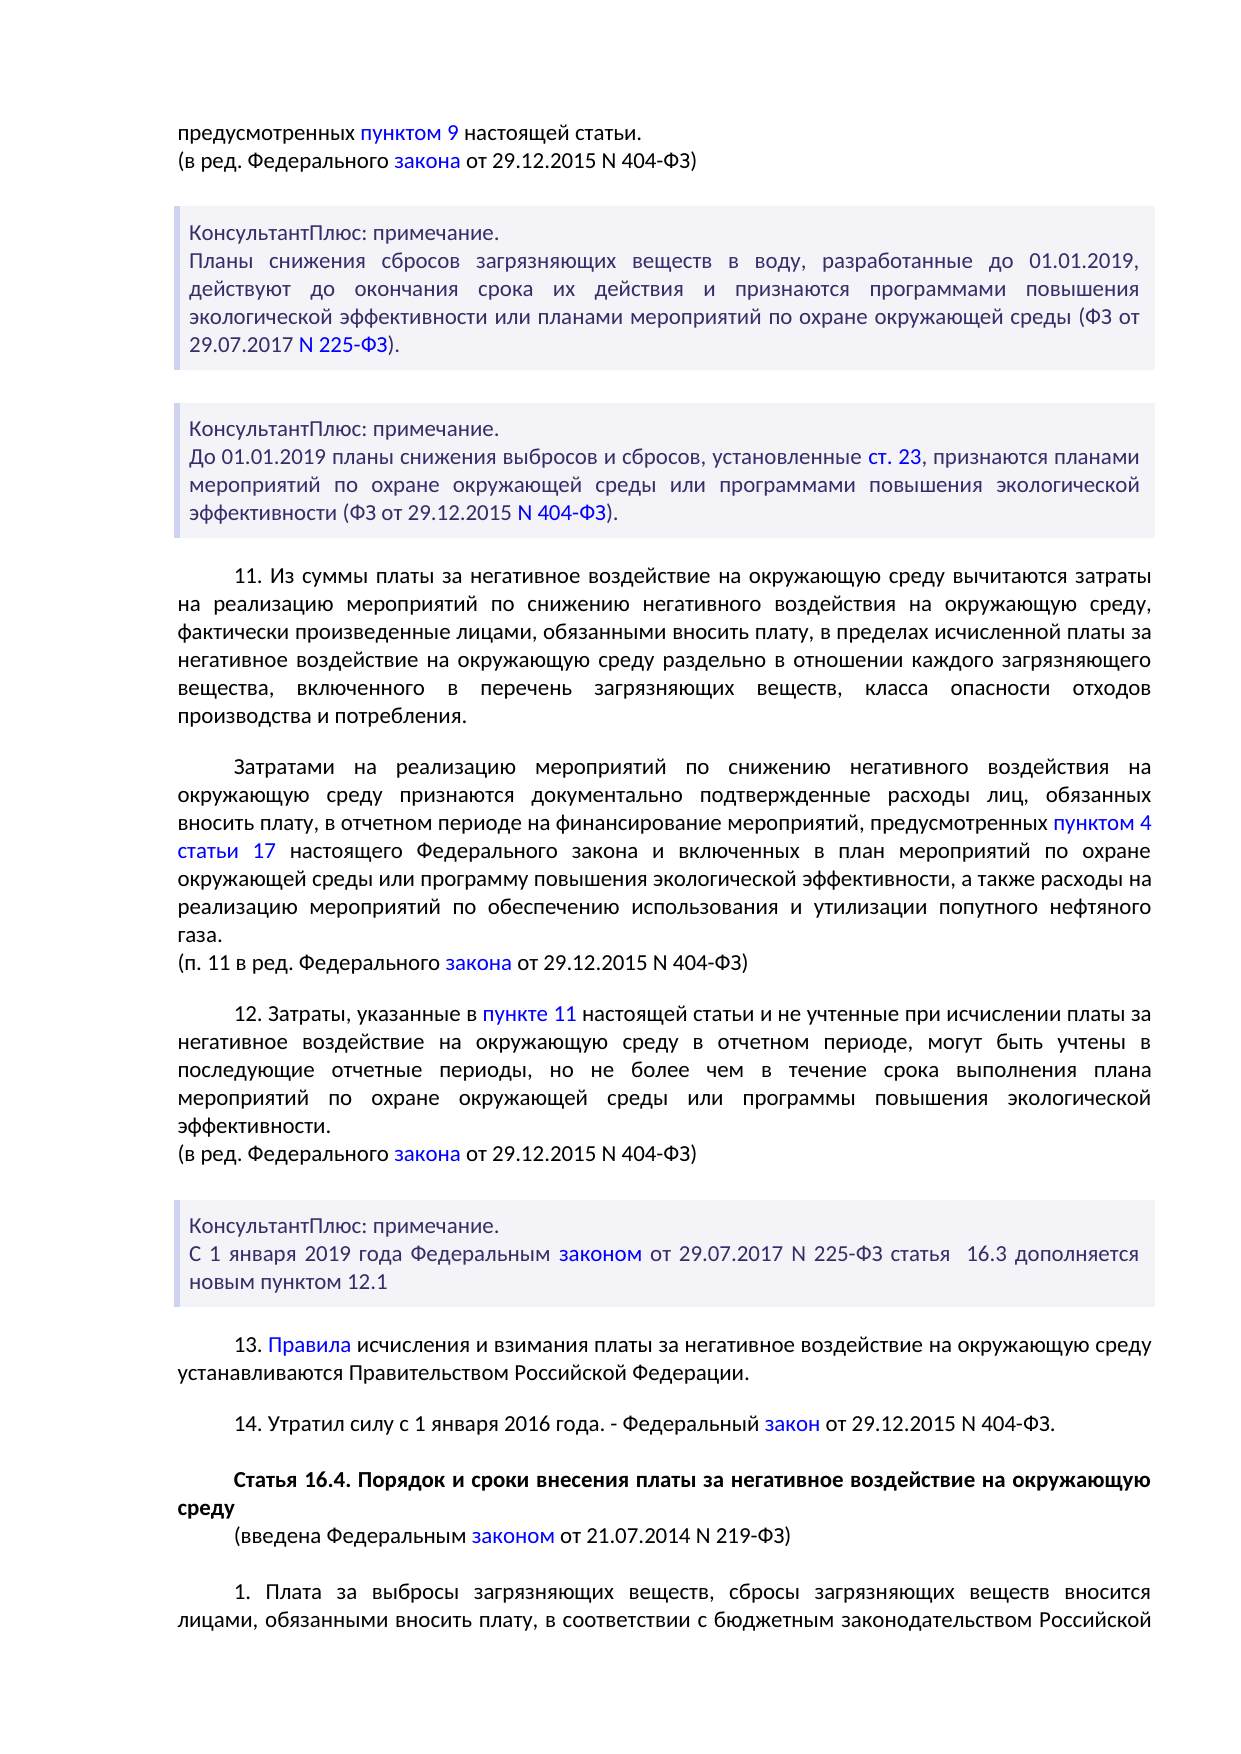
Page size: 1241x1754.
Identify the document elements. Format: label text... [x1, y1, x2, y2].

text 13. Правила исчисления и взимания платы за негативное воздействие на окружающую среду устанавливаются Правительством Российской Федерации. [177, 1330, 1152, 1386]
title Статья 16.4. Порядок и сроки внесения платы за негативное воздействие на окружающую среду [177, 1465, 1152, 1521]
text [177, 1577, 1152, 1633]
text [177, 118, 1152, 146]
text (введена Федеральным законом от 21.07.2014 N 219-ФЗ) [177, 1521, 1152, 1549]
text 12. Затраты, указанные в пункте 11 настоящей статьи и не учтенные при исчислении платы за негативное воздействие на окружающую среду в отчетном периоде, могут быть учтены в последующие отчетные периоды, но не более чем в течение срока выполнения плана мероприятий по охране окружающей среды или программы повышения экологической эффективности. [177, 999, 1152, 1139]
text Затратами на реализацию мероприятий по снижению негативного воздействия на окружающую среду признаются документально подтвержденные расходы лиц, обязанных вносить плату, в отчетном периоде на финансирование мероприятий, предусмотренных пунктом 4 статьи 17 настоящего Федерального закона и включенных в план мероприятий по охране окружающей среды или программу повышения экологической эффективности, а также расходы на реализацию мероприятий по обеспечению использования и утилизации попутного нефтяного газа. [177, 752, 1152, 948]
table_header КонсультантПлюс: примечание. С 1 января 2019 года Федеральным законом от 29.07.2017 N 225-ФЗ статья 16.3 дополняется новым пунктом 12.1 [180, 1200, 1149, 1307]
text (в ред. Федерального закона от 29.12.2015 N 404-ФЗ) [177, 1139, 1152, 1167]
text 14. Утратил силу с 1 января 2016 года. - Федеральный закон от 29.12.2015 N 404-ФЗ. [177, 1409, 1152, 1437]
text (в ред. Федерального закона от 29.12.2015 N 404-ФЗ) [177, 146, 1152, 174]
table_header КонсультантПлюс: примечание. Планы снижения сбросов загрязняющих веществ в воду, разработанные до 01.01.2019, действуют до окончания срока их действия и признаются программами повышения экологической эффективности или планами мероприятий по охране окружающей среды (ФЗ от 29.07.2017 N 225-ФЗ). [180, 206, 1149, 370]
text (п. 11 в ред. Федерального закона от 29.12.2015 N 404-ФЗ) [177, 948, 1152, 976]
text 11. Из суммы платы за негативное воздействие на окружающую среду вычитаются затраты на реализацию мероприятий по снижению негативного воздействия на окружающую среду, фактически произведенные лицами, обязанными вносить плату, в пределах исчисленной платы за негативное воздействие на окружающую среду раздельно в отношении каждого загрязняющего вещества, включенного в перечень загрязняющих веществ, класса опасности отходов производства и потребления. [177, 561, 1152, 729]
table_header КонсультантПлюс: примечание. До 01.01.2019 планы снижения выбросов и сбросов, установленные ст. 23, признаются планами мероприятий по охране окружающей среды или программами повышения экологической эффективности (ФЗ от 29.12.2015 N 404-ФЗ). [180, 403, 1149, 538]
